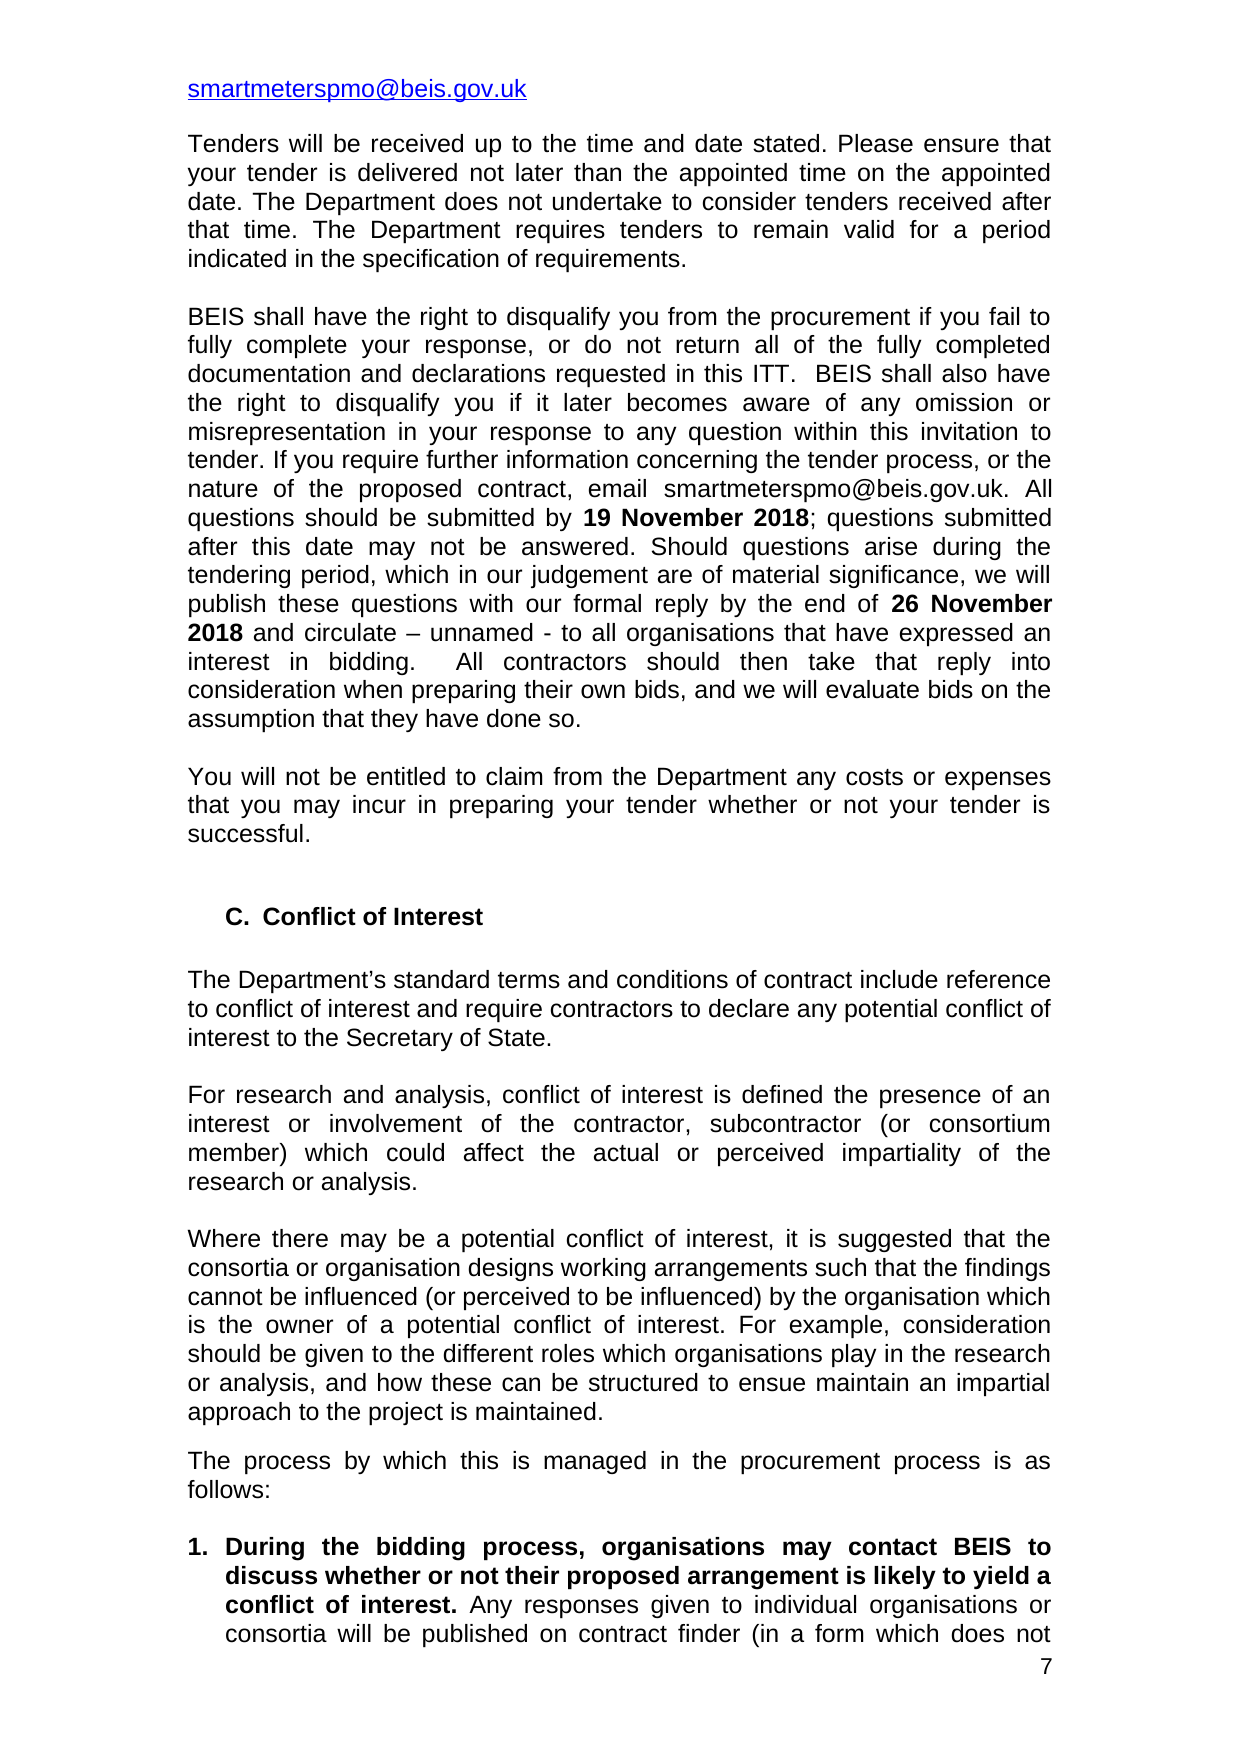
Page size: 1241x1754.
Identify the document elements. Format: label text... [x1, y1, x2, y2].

subtitle Conflict of Interest [225, 901, 1053, 930]
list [187, 1532, 1053, 1647]
text The process by which this is managed in the procurement process is as follows: [187, 1446, 1053, 1503]
text Tenders will be received up to the time and date stated. Please ensure that your tender is delivered not later than the appointed time on the appointed date. The Department does not undertake to consider tenders received after that time. The Department requires tenders to remain valid for a period indicated in the specification of requirements. [187, 129, 1053, 273]
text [187, 74, 1053, 129]
list You will not be entitled to claim from the Department any costs or expenses that you may incur in preparing your tender whether or not your tender is successful. [187, 761, 1053, 848]
text The Department’s standard terms and conditions of contract include reference to conflict of interest and require contractors to declare any potential conflict of interest to the Secretary of State. [187, 965, 1053, 1051]
list Where there may be a potential conflict of interest, it is suggested that the consortia or organisation designs working arrangements such that the findings cannot be influenced (or perceived to be influenced) by the organisation which is the owner of a potential conflict of interest. For example, consideration should be given to the different roles which organisations play in the research or analysis, and how these can be structured to ensue maintain an impartial approach to the project is maintained. [187, 1224, 1053, 1425]
list BEIS shall have the right to disqualify you from the procurement if you fail to fully complete your response, or do not return all of the fully completed documentation and declarations requested in this ITT. BEIS shall also have the right to disqualify you if it later becomes aware of any omission or misrepresentation in your response to any question within this invitation to tender. If you require further information concerning the tender process, or the nature of the proposed contract, email smartmeterspmo@beis.gov.uk. All questions should be submitted by 19 November 2018; questions submitted after this date may not be answered. Should questions arise during the tendering period, which in our judgement are of material significance, we will publish these questions with our formal reply by the end of 26 November 2018 and circulate – unnamed - to all organisations that have expressed an interest in bidding. All contractors should then take that reply into consideration when preparing their own bids, and we will evaluate bids on the assumption that they have done so. [187, 301, 1053, 733]
list For research and analysis, conflict of interest is defined the presence of an interest or involvement of the contractor, subcontractor (or consortium member) which could affect the actual or perceived impartiality of the research or analysis. [187, 1080, 1053, 1195]
